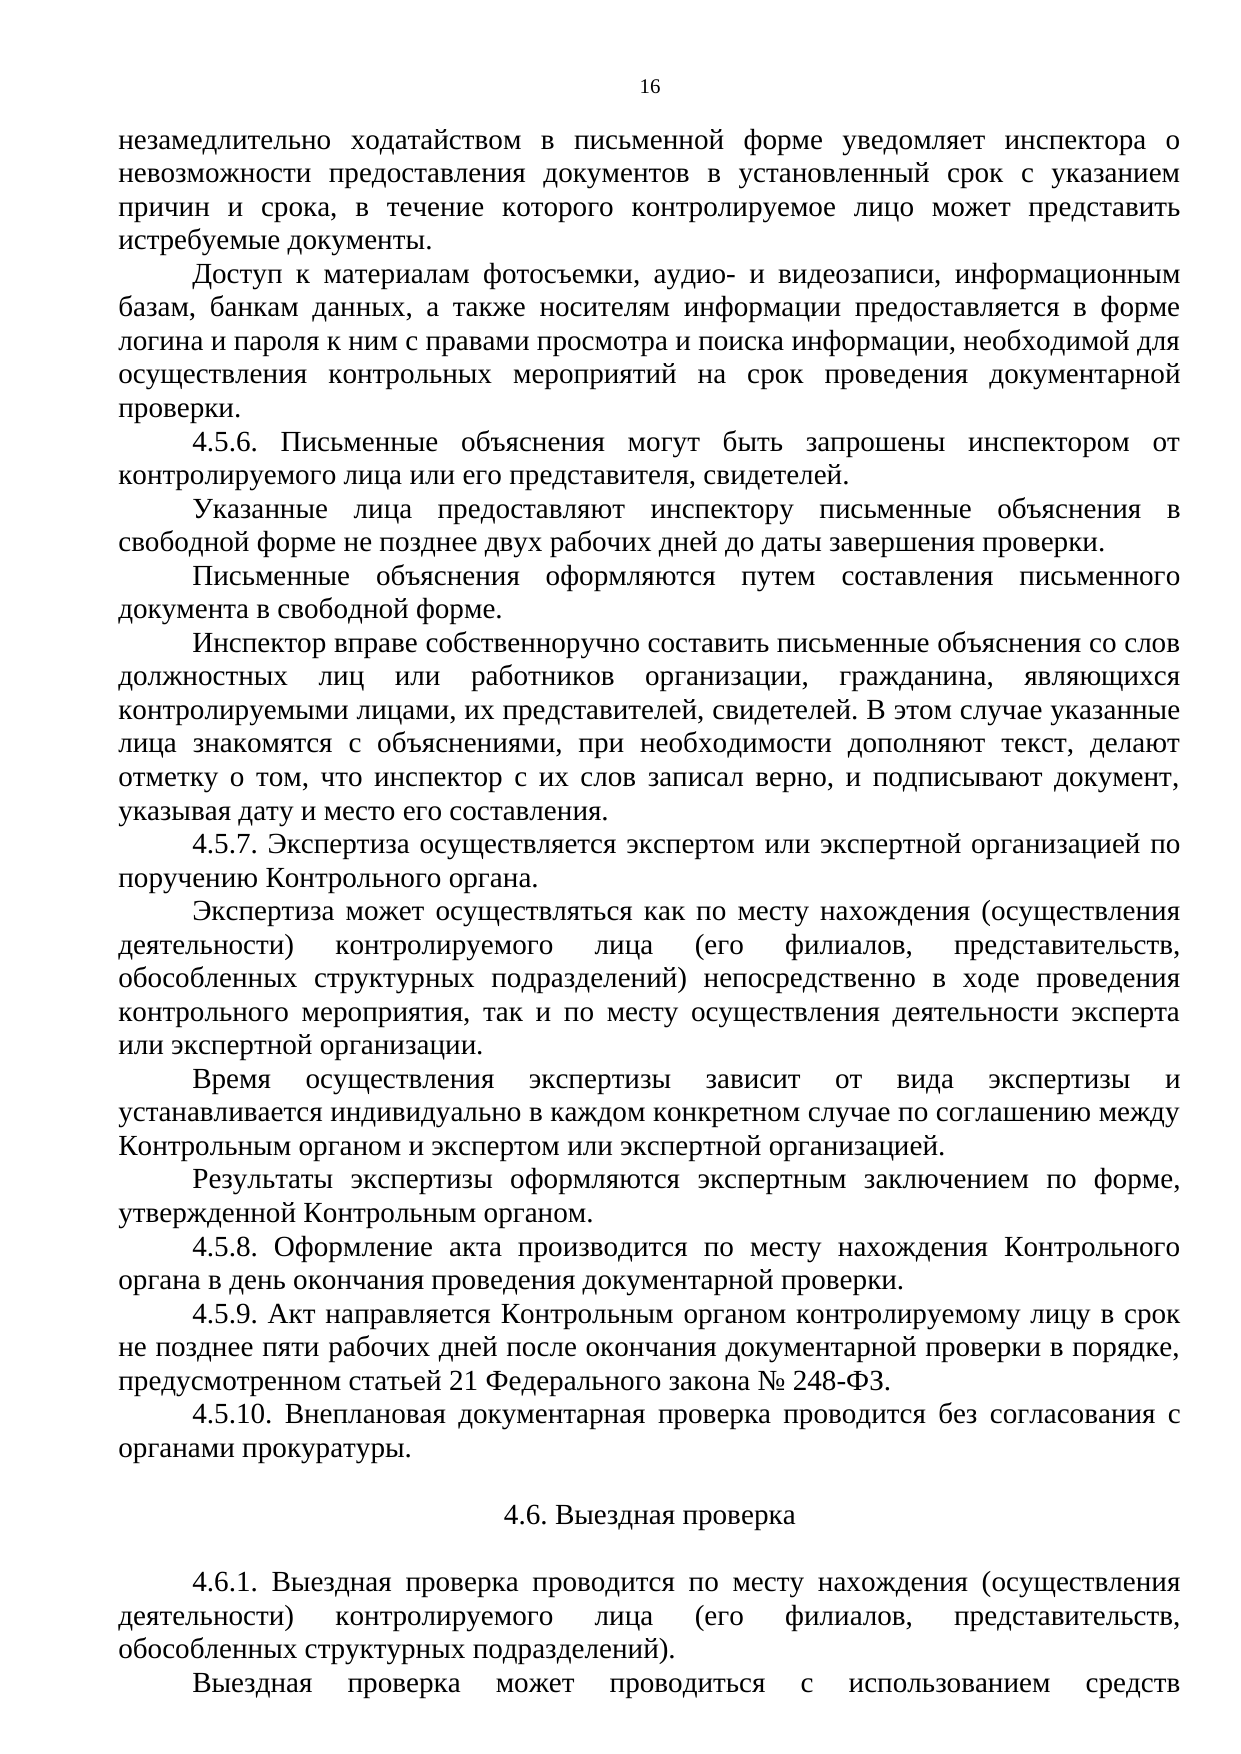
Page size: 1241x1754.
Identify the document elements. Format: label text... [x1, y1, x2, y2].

text Письменные объяснения оформляются путем составления письменного документа в свободной форме. [118, 558, 1181, 625]
list 4.6. Выездная проверка [118, 1497, 1181, 1531]
text Результаты экспертизы оформляются экспертным заключением по форме, утвержденной Контрольным органом. [118, 1162, 1181, 1229]
list 4.6.1. Выездная проверка проводится по месту нахождения (осуществления деятельности) контролируемого лица (его филиалов, представительств, обособленных структурных подразделений). [118, 1564, 1181, 1665]
text 4.5.9. Акт направляется Контрольным органом контролируемому лицу в срок не позднее пяти рабочих дней после окончания документарной проверки в порядке, предусмотренном статьей 21 Федерального закона № 248-ФЗ. [118, 1296, 1181, 1396]
text 4.5.7. Экспертиза осуществляется экспертом или экспертной организацией по поручению Контрольного органа. [118, 826, 1181, 893]
text Экспертиза может осуществляться как по месту нахождения (осуществления деятельности) контролируемого лица (его филиалов, представительств, обособленных структурных подразделений) непосредственно в ходе проведения контрольного мероприятия, так и по месту осуществления деятельности эксперта или экспертной организации. [118, 893, 1181, 1061]
text 4.5.8. Оформление акта производится по месту нахождения Контрольного органа в день окончания проведения документарной проверки. [118, 1229, 1181, 1296]
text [118, 122, 1181, 256]
text Доступ к материалам фотосъемки, аудио- и видеозаписи, информационным базам, банкам данных, а также носителям информации предоставляется в форме логина и пароля к ним с правами просмотра и поиска информации, необходимой для осуществления контрольных мероприятий на срок проведения документарной проверки. [118, 256, 1181, 424]
list 4.5.10. Внеплановая документарная проверка проводится без согласования с органами прокуратуры. [118, 1396, 1181, 1463]
text 4.5.6. Письменные объяснения могут быть запрошены инспектором от контролируемого лица или его представителя, свидетелей. [118, 424, 1181, 491]
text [118, 1665, 1181, 1698]
text Время осуществления экспертизы зависит от вида экспертизы и устанавливается индивидуально в каждом конкретном случае по соглашению между Контрольным органом и экспертом или экспертной организацией. [118, 1061, 1181, 1162]
text Инспектор вправе собственноручно составить письменные объяснения со слов должностных лиц или работников организации, гражданина, являющихся контролируемыми лицами, их представителей, свидетелей. В этом случае указанные лица знакомятся с объяснениями, при необходимости дополняют текст, делают отметку о том, что инспектор с их слов записал верно, и подписывают документ, указывая дату и место его составления. [118, 625, 1181, 826]
text Указанные лица предоставляют инспектору письменные объяснения в свободной форме не позднее двух рабочих дней до даты завершения проверки. [118, 491, 1181, 558]
